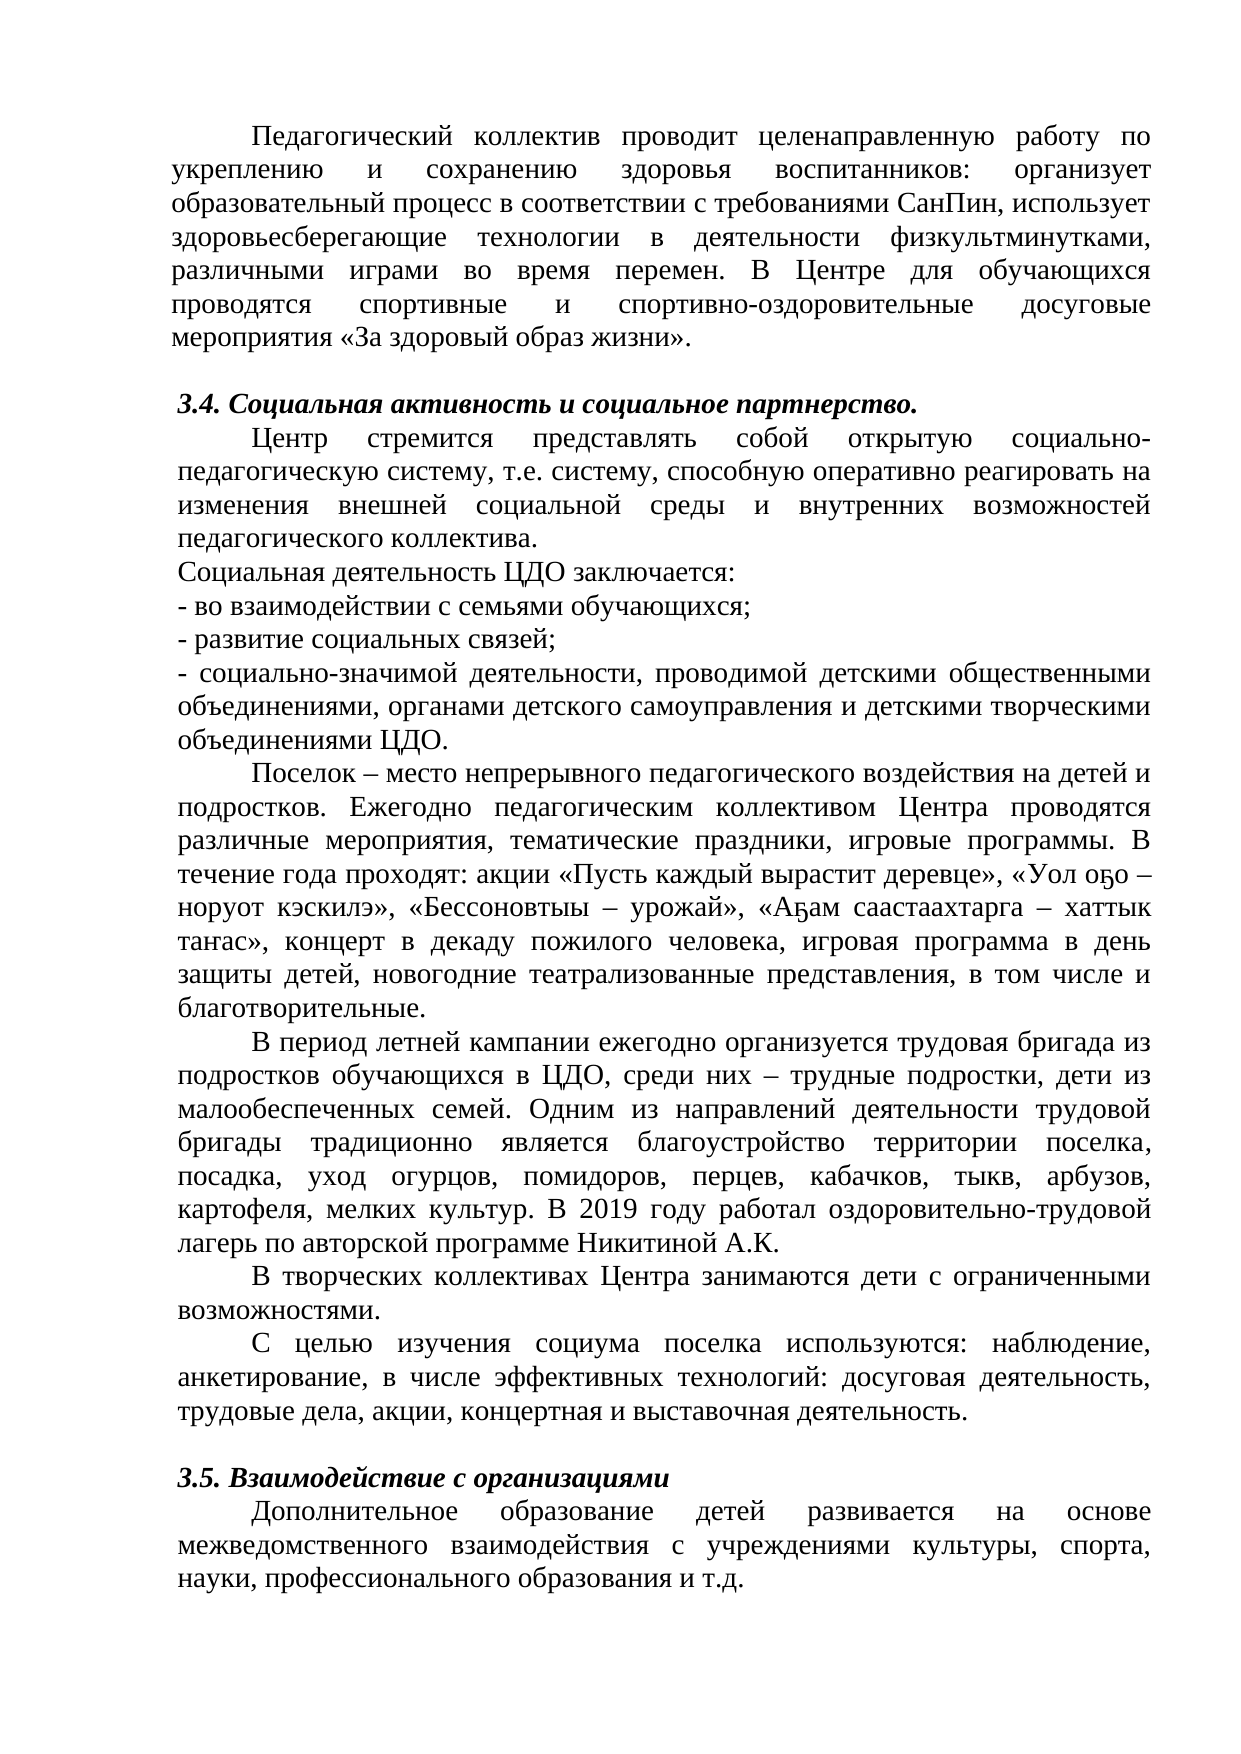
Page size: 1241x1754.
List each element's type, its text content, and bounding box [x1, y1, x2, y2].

text В творческих коллективах Центра занимаются дети с ограниченными возможностями. [177, 1258, 1152, 1326]
text - во взаимодействии с семьями обучающихся; [177, 588, 1152, 621]
text Социальная деятельность ЦДО заключается: [177, 554, 1152, 588]
text Педагогический коллектив проводит целенаправленную работу по укреплению и сохранению здоровья воспитанников: организует образовательный процесс в соответствии с требованиями СанПин, использует здоровьесберегающие технологии в деятельности физкультминутками, различными играми во время перемен. В Центре для обучающихся проводятся спортивные и спортивно-оздоровительные досуговые мероприятия «За здоровый образ жизни». [171, 118, 1152, 353]
text Поселок – место непрерывного педагогического воздействия на детей и подростков. Ежегодно педагогическим коллективом Центра проводятся различные мероприятия, тематические праздники, игровые программы. В течение года проходят: акции «Пусть каждый вырастит деревце», «Уол оҕо – норуот кэскилэ», «Бессоновтыы – урожай», «Аҕам саастаахтарга – хаттык таҥас», концерт в декаду пожилого человека, игровая программа в день защиты детей, новогодние театрализованные представления, в том числе и благотворительные. [177, 755, 1152, 1024]
text С целью изучения социума поселка используются: наблюдение, анкетирование, в числе эффективных технологий: досуговая деятельность, трудовые дела, акции, концертная и выставочная деятельность. [177, 1326, 1152, 1426]
text - социально-значимой деятельности, проводимой детскими общественными объединениями, органами детского самоуправления и детскими творческими объединениями ЦДО. [177, 655, 1152, 755]
text Дополнительное образование детей развивается на основе межведомственного взаимодействия с учреждениями культуры, спорта, науки, профессионального образования и т.д. [177, 1493, 1152, 1594]
text 3.5. Взаимодействие с организациями [177, 1460, 1152, 1493]
text В период летней кампании ежегодно организуется трудовая бригада из подростков обучающихся в ЦДО, среди них – трудные подростки, дети из малообеспеченных семей. Одним из направлений деятельности трудовой бригады традиционно является благоустройство территории поселка, посадка, уход огурцов, помидоров, перцев, кабачков, тыкв, арбузов, картофеля, мелких культур. В 2019 году работал оздоровительно-трудовой лагерь по авторской программе Никитиной А.К. [177, 1024, 1152, 1258]
text 3.4. Социальная активность и социальное партнерство. [177, 386, 1152, 420]
text Центр стремится представлять собой открытую социально-педагогическую систему, т.е. систему, способную оперативно реагировать на изменения внешней социальной среды и внутренних возможностей педагогического коллектива. [177, 420, 1152, 554]
text - развитие социальных связей; [177, 621, 1152, 655]
